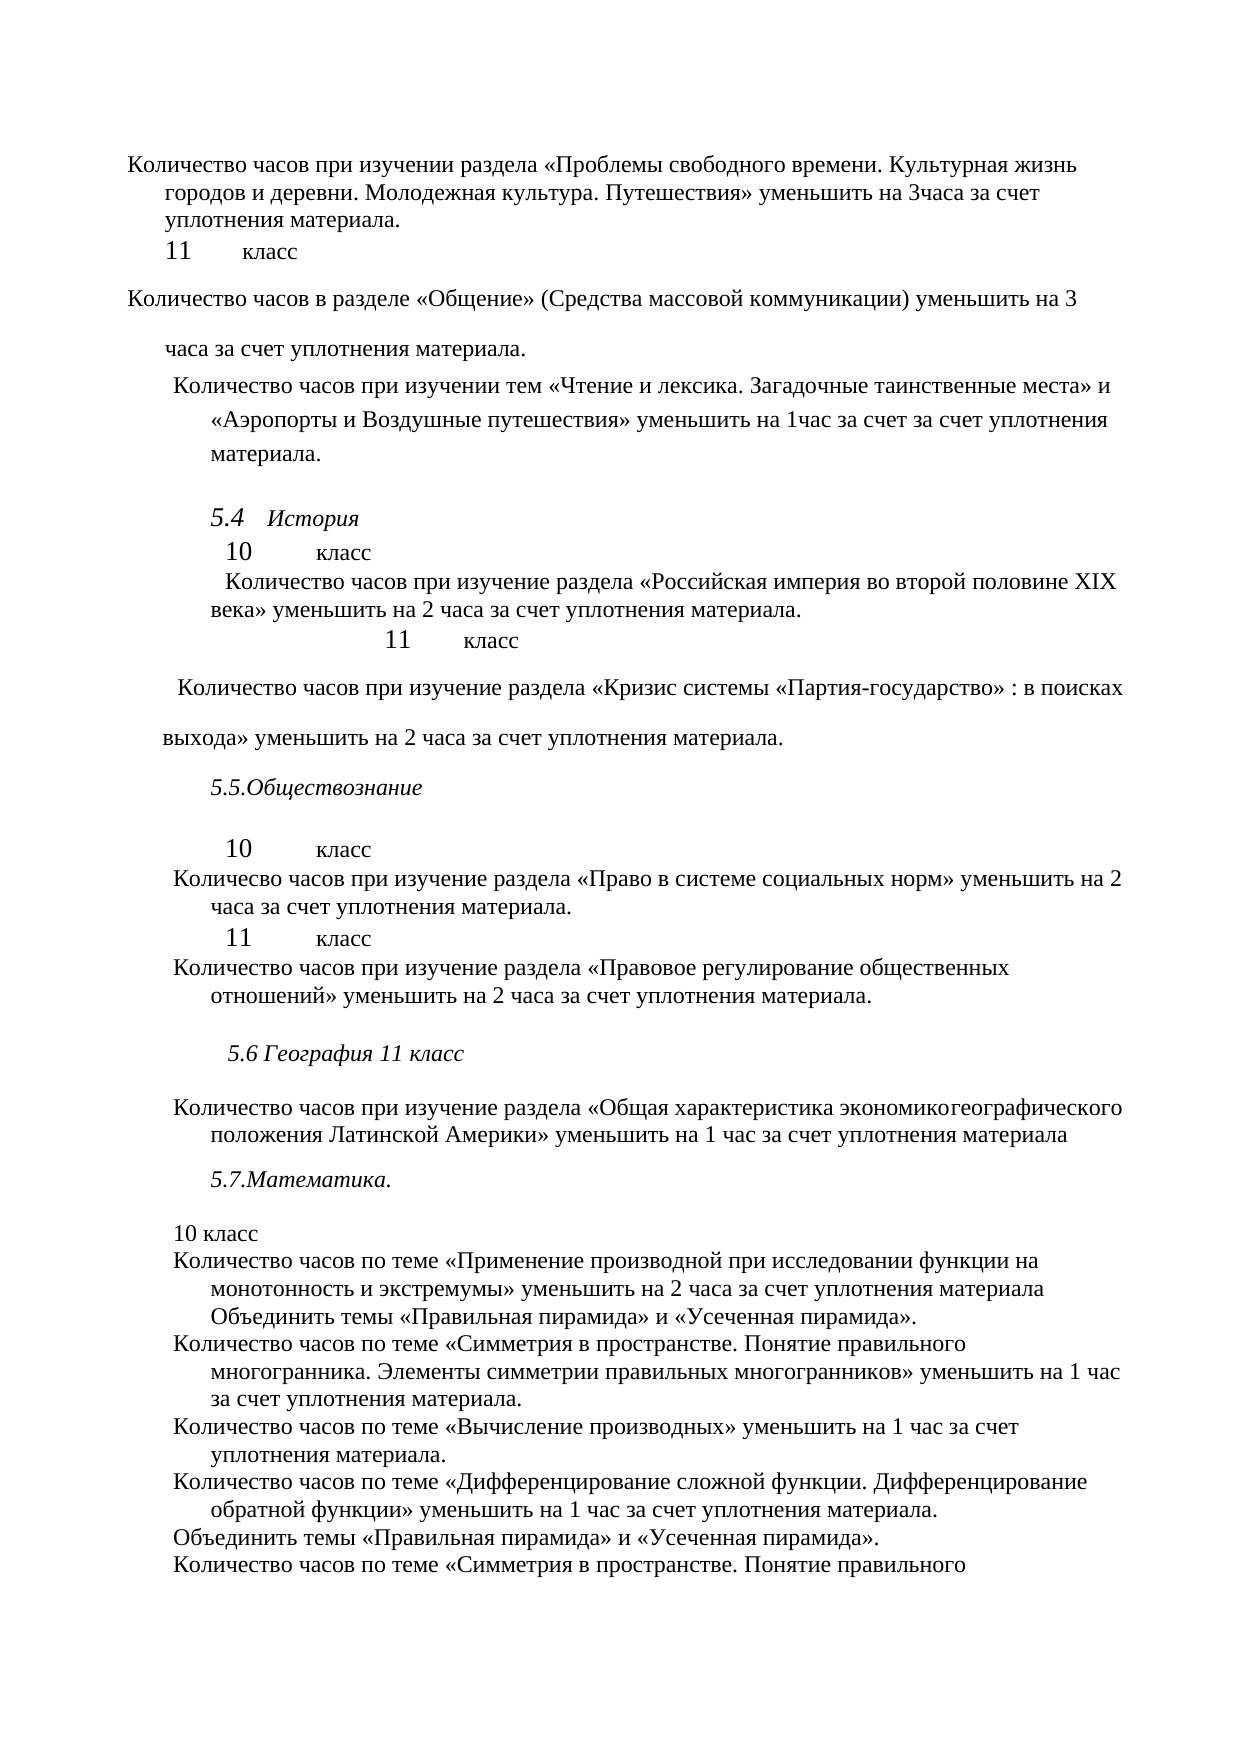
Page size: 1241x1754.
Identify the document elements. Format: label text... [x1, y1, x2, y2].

text 5.5.Обществознание [210, 756, 1128, 806]
list класс [210, 533, 1128, 567]
text Количество часов при изучение раздела «Общая характеристика экономикогеографического положения Латинской Америки» уменьшить на 1 час за счет уплотнения материала [173, 1093, 1126, 1148]
list История [210, 500, 1128, 533]
text Количество часов по теме «Вычисление производных» уменьшить на 1 час за счет уплотнения материала. [173, 1412, 1126, 1467]
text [173, 1550, 1126, 1578]
text 5.6 География 11 класс [210, 1039, 481, 1068]
text Количество часов при изучение раздела «Кризис системы «Партия-государство» : в поисках выхода» уменьшить на 2 часа за счет уплотнения материала. [162, 656, 1126, 756]
text Количество часов при изучении тем «Чтение и лексика. Загадочные таинственные места» и «Аэропорты и Воздушные путешествия» уменьшить на 1час за счет за счет уплотнения материала. [173, 366, 1126, 468]
list класс [384, 622, 1128, 656]
list класс [210, 919, 1128, 953]
text Объединить темы «Правильная пирамида» и «Усеченная пирамида». [173, 1522, 1128, 1550]
text Количество часов по теме «Применение производной при исследовании функции на монотонность и экстремумы» уменьшить на 2 часа за счет уплотнения материала Объединить темы «Правильная пирамида» и «Усеченная пирамида». [173, 1246, 1126, 1329]
list класс [210, 831, 1128, 864]
text Количество часов при изучении раздела «Проблемы свободного времени. Культурная жизнь городов и деревни. Молодежная культура. Путешествия» уменьшить на 3часа за счет уплотнения материала. [127, 150, 1126, 233]
text 10 класс [173, 1219, 1128, 1246]
list класс [164, 233, 1128, 266]
text 5.7.Математика. [210, 1160, 1128, 1194]
text Количесво часов при изучение раздела «Право в системе социальных норм» уменьшить на 2 часа за счет уплотнения материала. [173, 864, 1126, 919]
text Количество часов при изучение раздела «Российская империя во второй половине XIX века» уменьшить на 2 часа за счет уплотнения материала. [210, 567, 1126, 622]
text Количество часов в разделе «Общение» (Средства массовой коммуникации) уменьшить на 3 часа за счет уплотнения материала. [127, 266, 1126, 366]
text Количество часов по теме «Дифференцирование сложной функции. Дифференцирование обратной функции» уменьшить на 1 час за счет уплотнения материала. [173, 1467, 1126, 1522]
text Количество часов при изучение раздела «Правовое регулирование общественных отношений» уменьшить на 2 часа за счет уплотнения материала. [173, 953, 1126, 1008]
